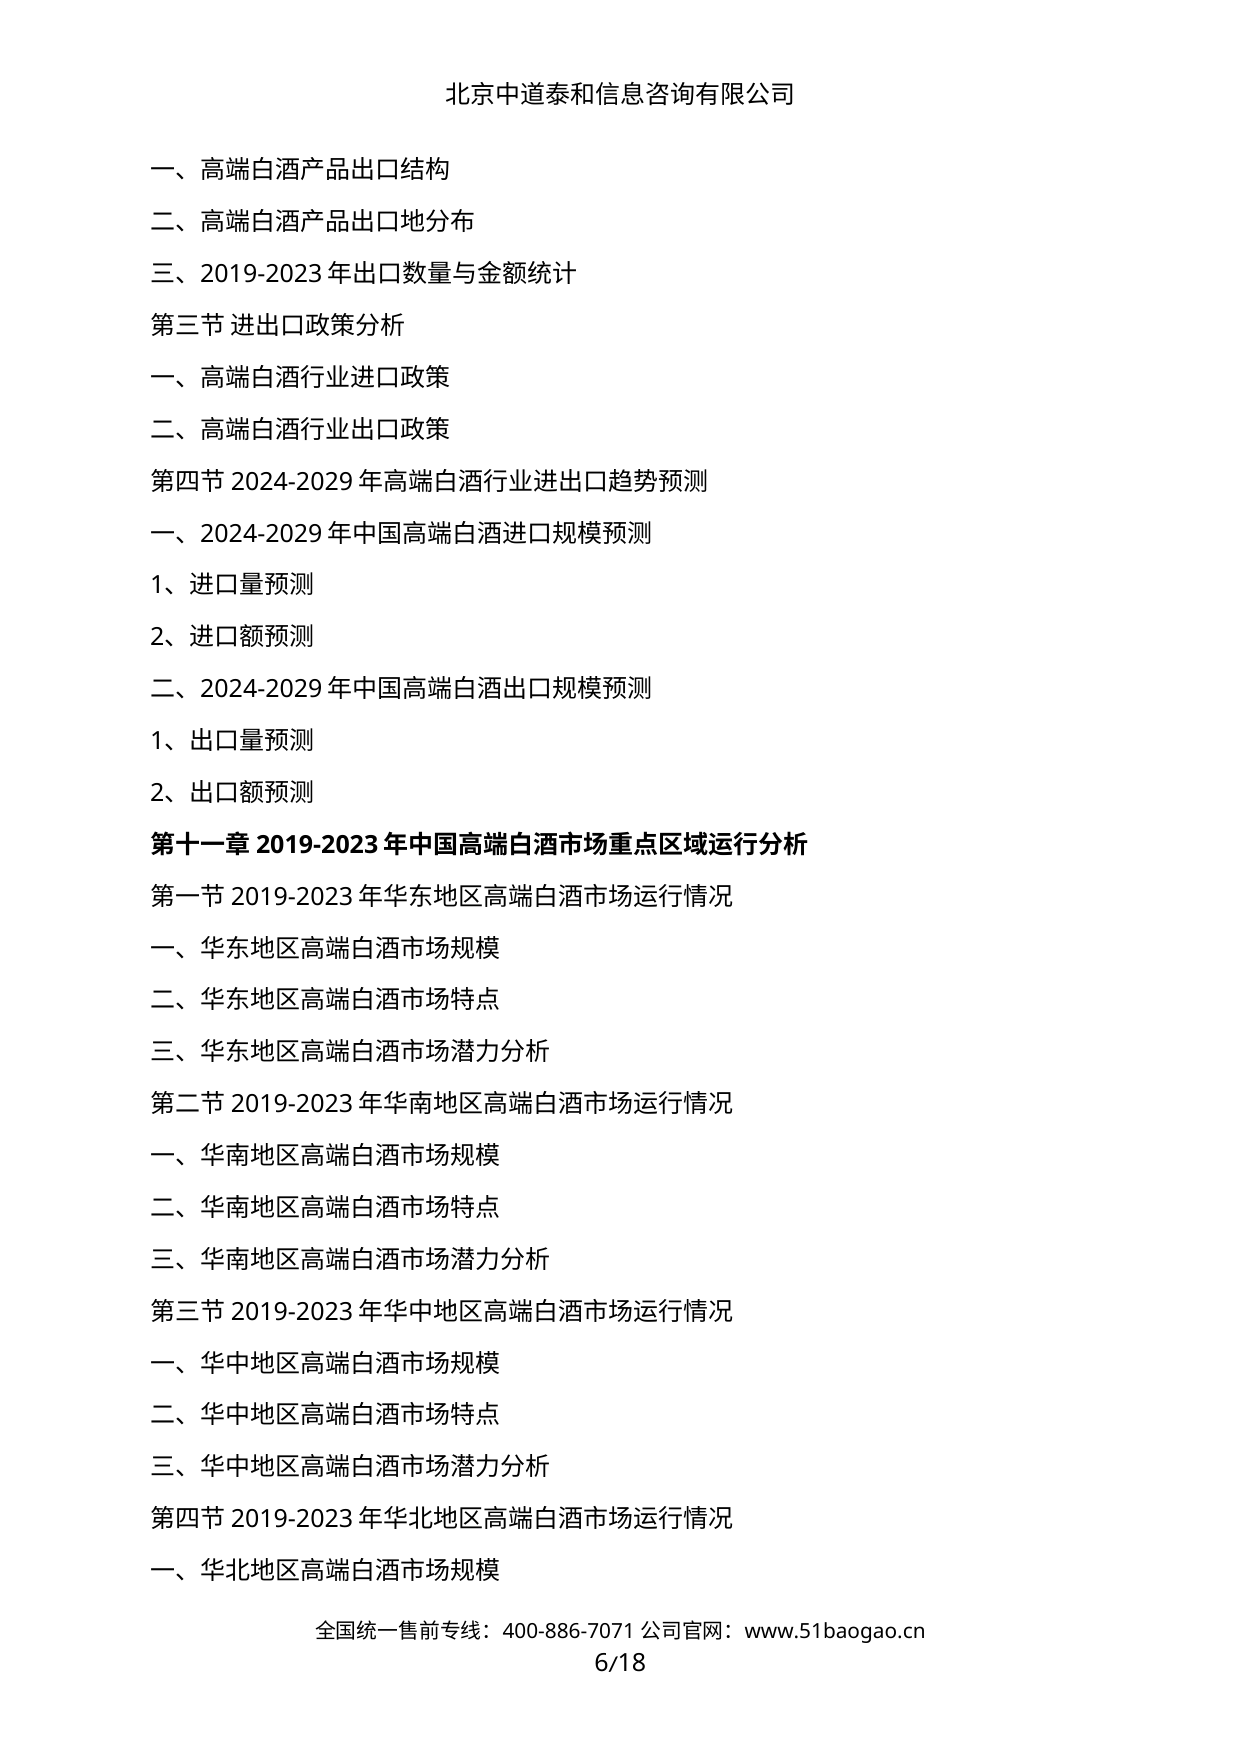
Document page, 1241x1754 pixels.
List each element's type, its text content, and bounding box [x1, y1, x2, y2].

text 2、进口额预测 [150, 617, 1090, 653]
text 第四节 2019-2023年华北地区高端白酒市场运行情况 [150, 1499, 1090, 1535]
text 一、高端白酒产品出口结构 [150, 150, 1090, 186]
text 一、华中地区高端白酒市场规模 [150, 1343, 1090, 1379]
text 2、出口额预测 [150, 772, 1090, 809]
text 一、华东地区高端白酒市场规模 [150, 928, 1090, 964]
text 第三节 进出口政策分析 [150, 306, 1090, 342]
text 一、华北地区高端白酒市场规模 [150, 1551, 1090, 1587]
text 三、华东地区高端白酒市场潜力分析 [150, 1032, 1090, 1068]
text 二、华中地区高端白酒市场特点 [150, 1395, 1090, 1431]
text 第一节 2019-2023年华东地区高端白酒市场运行情况 [150, 876, 1090, 912]
text 三、华中地区高端白酒市场潜力分析 [150, 1447, 1090, 1483]
text 第四节 2024-2029年高端白酒行业进出口趋势预测 [150, 461, 1090, 497]
text 二、2024-2029年中国高端白酒出口规模预测 [150, 669, 1090, 705]
text 二、华东地区高端白酒市场特点 [150, 980, 1090, 1016]
text 一、华南地区高端白酒市场规模 [150, 1136, 1090, 1172]
text 三、华南地区高端白酒市场潜力分析 [150, 1239, 1090, 1276]
text 第十一章 2019-2023年中国高端白酒市场重点区域运行分析 [150, 824, 1090, 861]
text 1、进口量预测 [150, 565, 1090, 601]
text 一、2024-2029年中国高端白酒进口规模预测 [150, 513, 1090, 549]
text 三、2019-2023年出口数量与金额统计 [150, 254, 1090, 290]
text 一、高端白酒行业进口政策 [150, 357, 1090, 394]
text 二、高端白酒产品出口地分布 [150, 202, 1090, 238]
text 二、高端白酒行业出口政策 [150, 409, 1090, 446]
text 第三节 2019-2023年华中地区高端白酒市场运行情况 [150, 1291, 1090, 1327]
text 二、华南地区高端白酒市场特点 [150, 1187, 1090, 1224]
text 1、出口量预测 [150, 721, 1090, 757]
text 第二节 2019-2023年华南地区高端白酒市场运行情况 [150, 1084, 1090, 1120]
